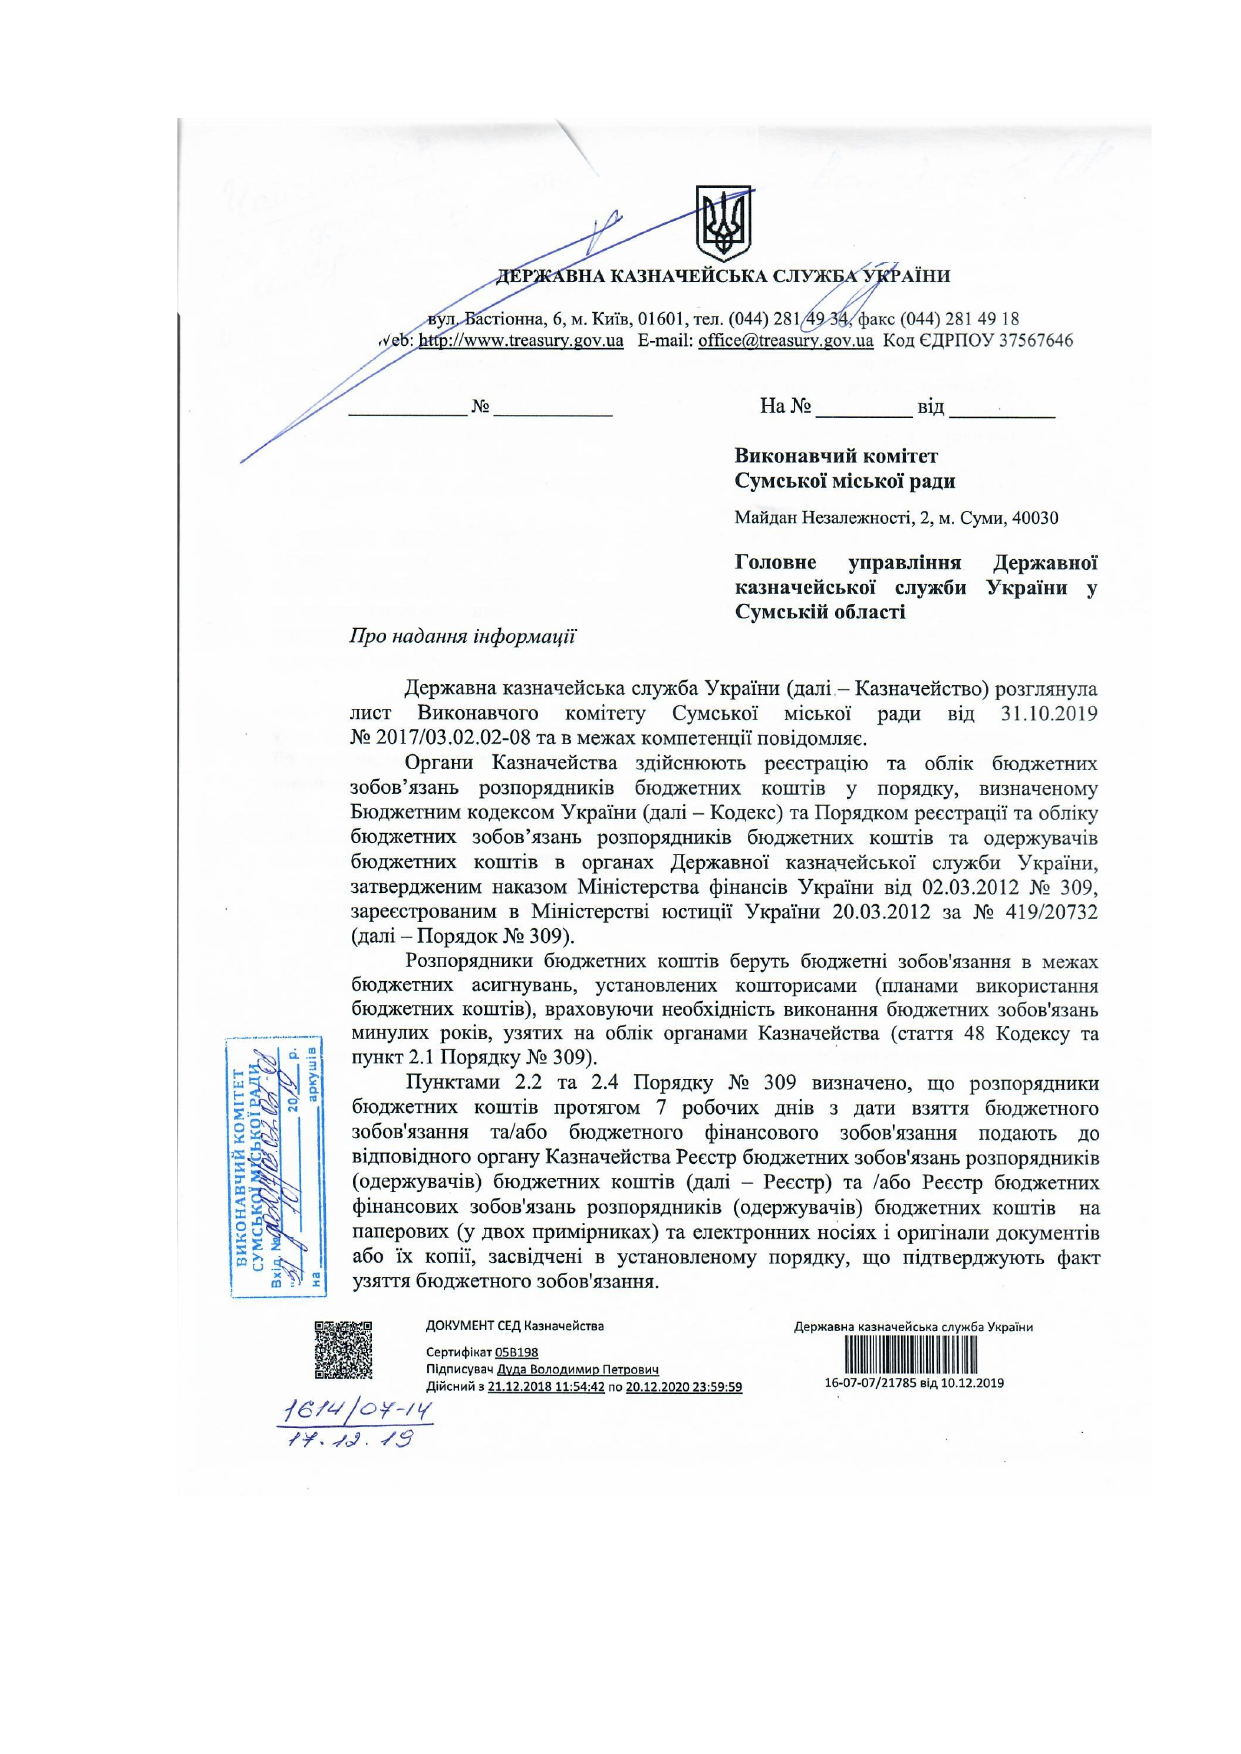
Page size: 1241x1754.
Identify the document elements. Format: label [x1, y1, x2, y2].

picture [177, 118, 1152, 1496]
